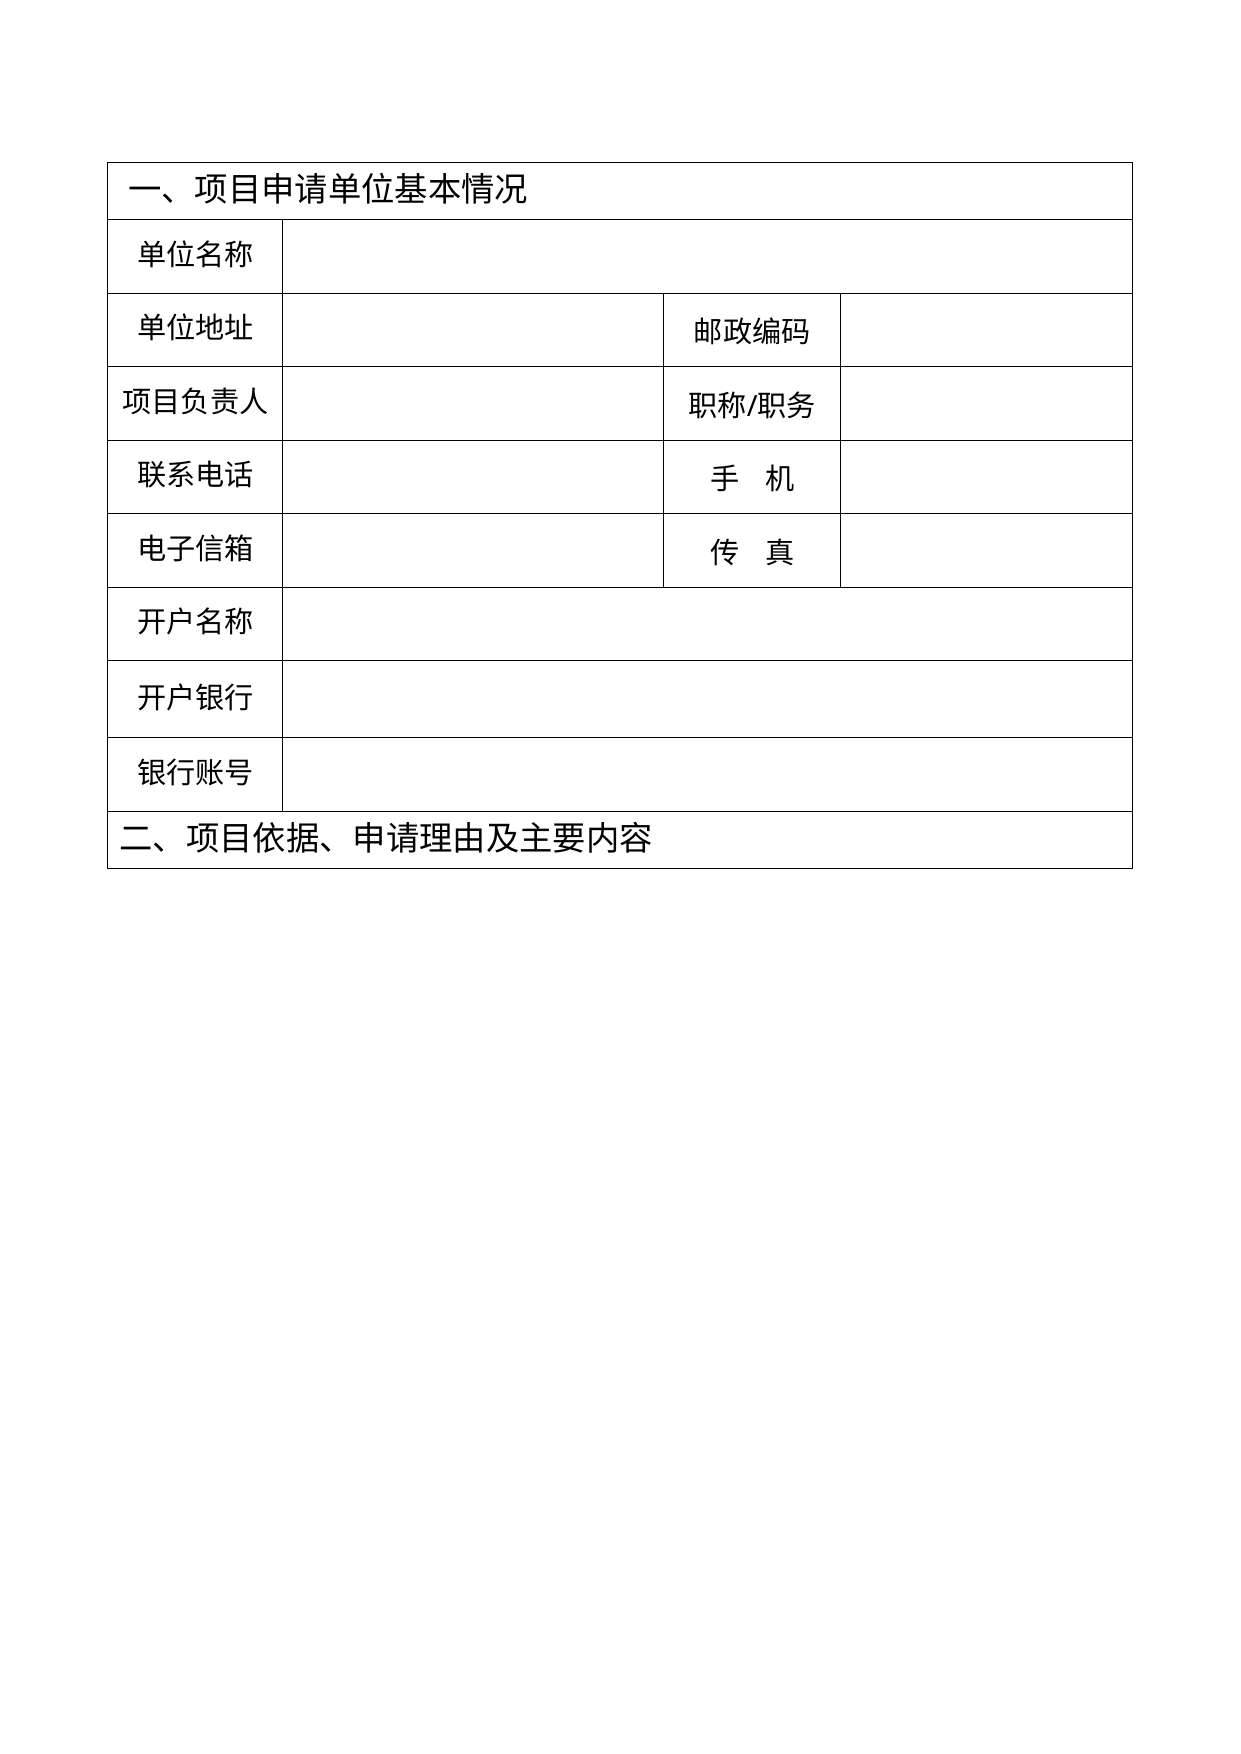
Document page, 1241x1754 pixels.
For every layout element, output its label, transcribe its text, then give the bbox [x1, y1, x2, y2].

table_cell [841, 514, 1132, 587]
table_cell [283, 514, 663, 587]
table_cell [841, 441, 1132, 513]
table_cell 联系电话 [108, 441, 282, 513]
table_cell [283, 367, 663, 439]
table_cell 传 真 [664, 514, 840, 587]
table_cell [841, 367, 1132, 439]
table_cell 开户银行 [108, 661, 282, 737]
table_cell 单位地址 [108, 294, 282, 366]
table_cell [283, 220, 1132, 292]
table_cell 职称/职务 [664, 367, 840, 439]
table_cell 手 机 [664, 441, 840, 513]
table_cell 邮政编码 [664, 294, 840, 366]
table_cell 银行账号 [108, 738, 282, 811]
table_cell [841, 294, 1132, 366]
table_header 一、项目申请单位基本情况 [108, 163, 1132, 219]
table_cell [283, 294, 663, 366]
table_cell 二、项目依据、申请理由及主要内容 [108, 812, 1132, 867]
table_cell 开户名称 [108, 588, 282, 660]
table_cell [283, 661, 1132, 737]
table_cell [283, 441, 663, 513]
table_cell 单位名称 [108, 220, 282, 292]
table_cell 电子信箱 [108, 514, 282, 587]
table_cell [283, 588, 1132, 660]
table_cell 项目负责人 [108, 367, 282, 439]
table_cell [283, 738, 1132, 811]
